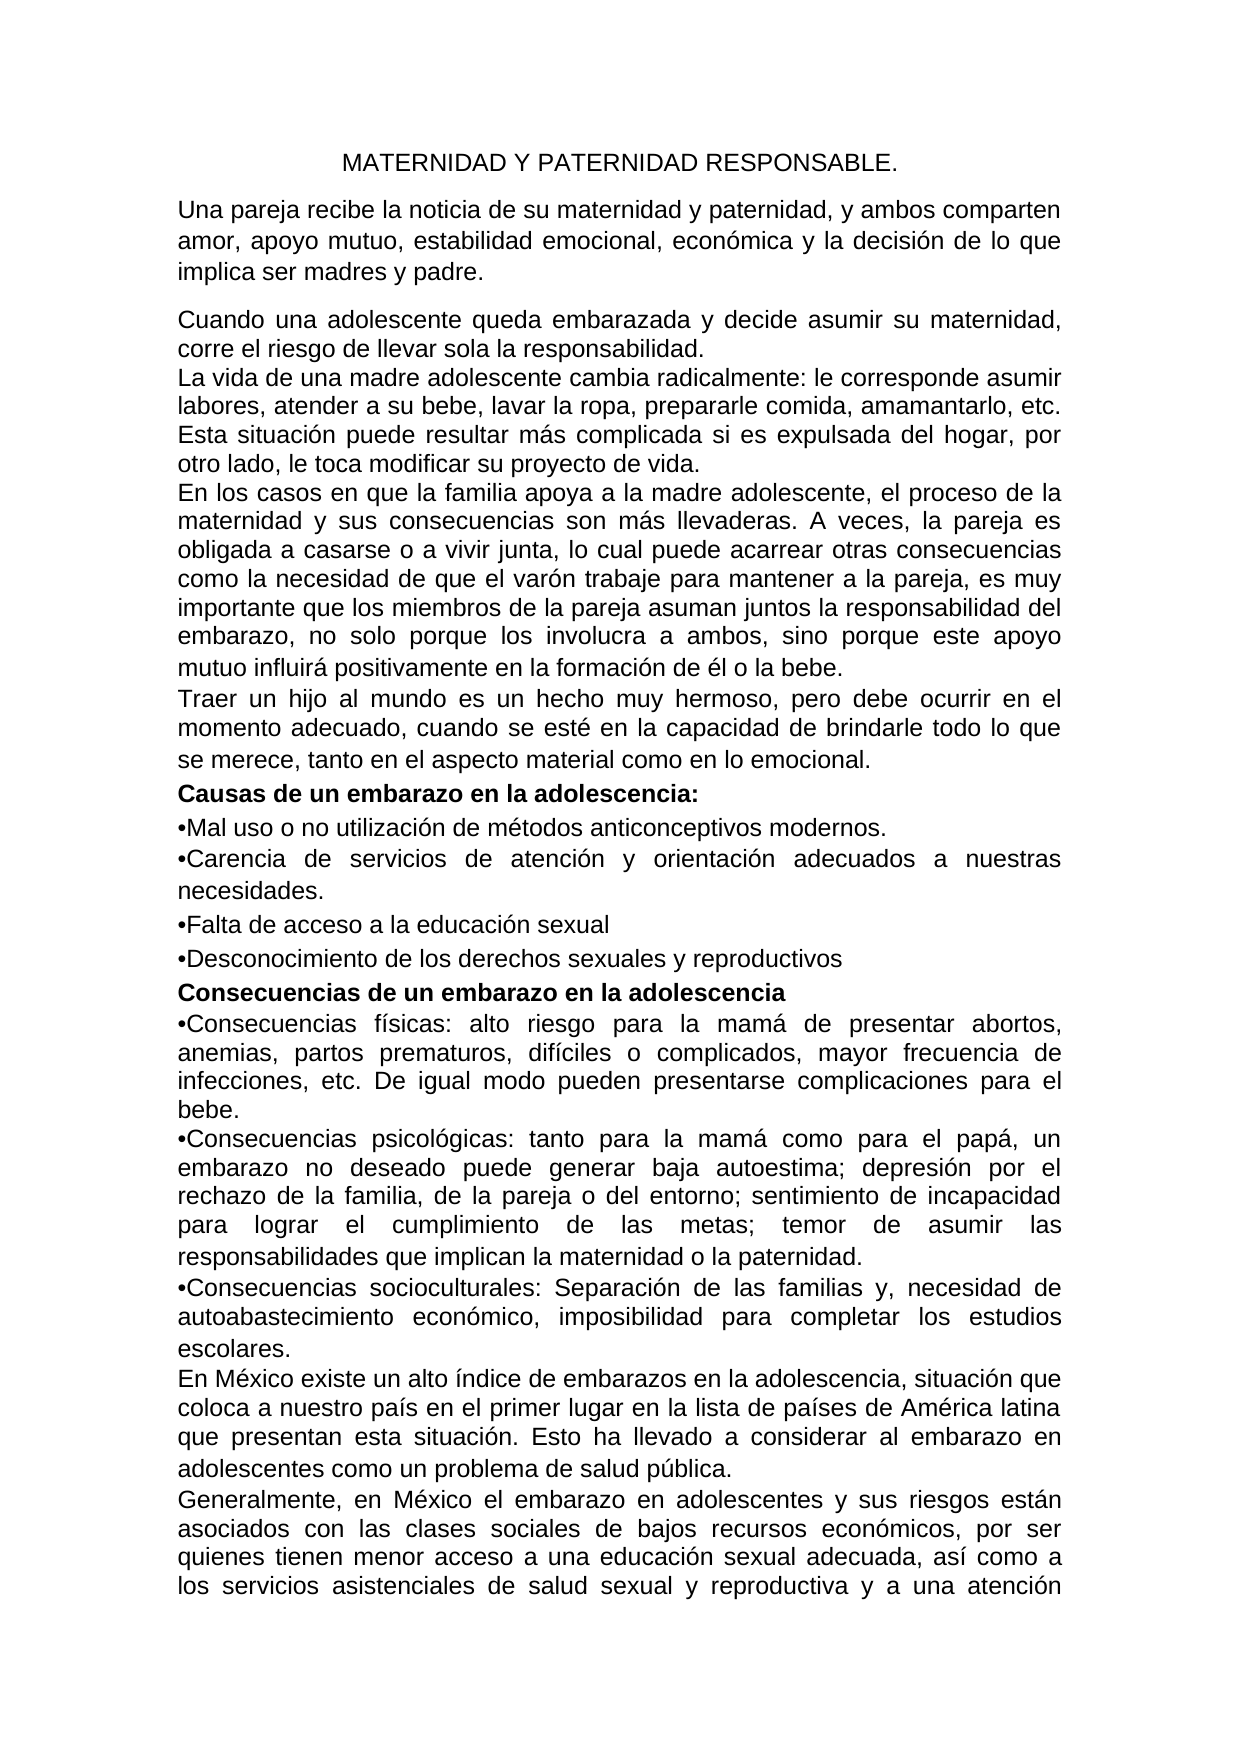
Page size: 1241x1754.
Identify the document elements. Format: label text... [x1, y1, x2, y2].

text •Mal uso o no utilización de métodos anticonceptivos modernos. [177, 810, 1063, 844]
text •Carencia de servicios de atención y orientación adecuados a nuestras necesidades. [177, 844, 1063, 907]
text MATERNIDAD Y PATERNIDAD RESPONSABLE. [177, 148, 1063, 176]
text Causas de un embarazo en la adolescencia: [177, 776, 1063, 810]
text •Desconocimiento de los derechos sexuales y reproductivos [177, 941, 1063, 975]
text La vida de una madre adolescente cambia radicalmente: le corresponde asumir labores, atender a su bebe, lavar la ropa, prepararle comida, amamantarlo, etc. Esta situación puede resultar más complicada si es expulsada del hogar, por otro lado, le toca modificar su proyecto de vida. [177, 363, 1063, 478]
text Consecuencias de un embarazo en la adolescencia [177, 975, 1063, 1009]
text Traer un hijo al mundo es un hecho muy hermoso, pero debe ocurrir en el momento adecuado, cuando se esté en la capacidad de brindarle todo lo que se merece, tanto en el aspecto material como en lo emocional. [177, 684, 1063, 776]
text Cuando una adolescente queda embarazada y decide asumir su maternidad, corre el riesgo de llevar sola la responsabilidad. [177, 305, 1063, 363]
text En México existe un alto índice de embarazos en la adolescencia, situación que coloca a nuestro país en el primer lugar en la lista de países de América latina que presentan esta situación. Esto ha llevado a considerar al embarazo en adolescentes como un problema de salud pública. [177, 1364, 1063, 1485]
text •Falta de acceso a la educación sexual [177, 907, 1063, 941]
text •Consecuencias psicológicas: tanto para la mamá como para el papá, un embarazo no deseado puede generar baja autoestima; depresión por el rechazo de la familia, de la pareja o del entorno; sentimiento de incapacidad para lograr el cumplimiento de las metas; temor de asumir las responsabilidades que implican la maternidad o la paternidad. [177, 1124, 1063, 1273]
text En los casos en que la familia apoya a la madre adolescente, el proceso de la maternidad y sus consecuencias son más llevaderas. A veces, la pareja es obligada a casarse o a vivir junta, lo cual puede acarrear otras consecuencias como la necesidad de que el varón trabaje para mantener a la pareja, es muy importante que los miembros de la pareja asuman juntos la responsabilidad del embarazo, no solo porque los involucra a ambos, sino porque este apoyo mutuo influirá positivamente en la formación de él o la bebe. [177, 478, 1063, 684]
text Una pareja recibe la noticia de su maternidad y paternidad, y ambos comparten amor, apoyo mutuo, estabilidad emocional, económica y la decisión de lo que implica ser madres y padre. [177, 195, 1063, 286]
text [177, 1485, 1063, 1600]
text •Consecuencias socioculturales: Separación de las familias y, necesidad de autoabastecimiento económico, imposibilidad para completar los estudios escolares. [177, 1273, 1063, 1364]
text •Consecuencias físicas: alto riesgo para la mamá de presentar abortos, anemias, partos prematuros, difíciles o complicados, mayor frecuencia de infecciones, etc. De igual modo pueden presentarse complicaciones para el bebe. [177, 1009, 1063, 1124]
